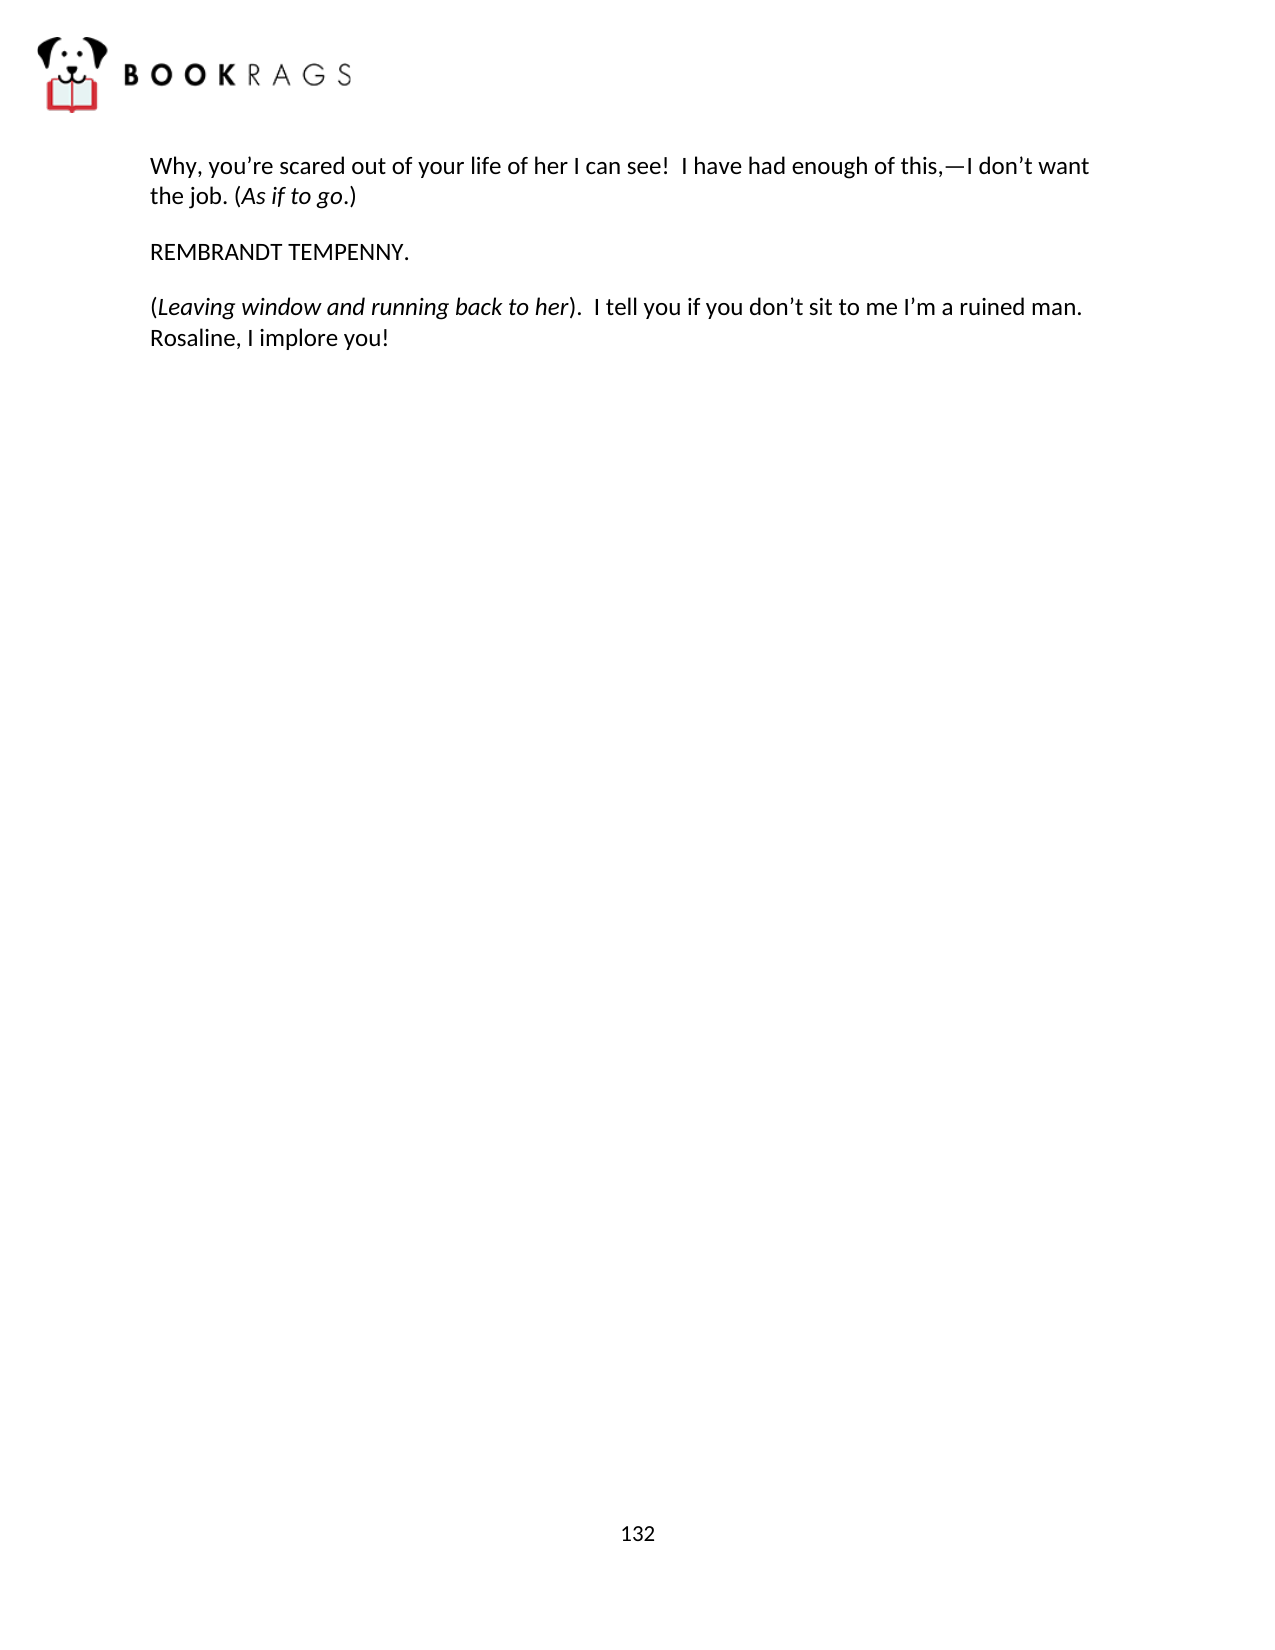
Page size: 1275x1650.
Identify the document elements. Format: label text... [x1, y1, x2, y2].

text (Leaving window and running back to her). I tell you if you don’t sit to me I’m a ruined man. Rosaline, I implore you! [150, 292, 1125, 353]
text REMBRANDT TEMPENNY. [150, 236, 1125, 267]
picture [37, 37, 351, 113]
text Why, you’re scared out of your life of her I can see! I have had enough of this,—­I don’t want the job. (As if to go.) [150, 150, 1125, 211]
